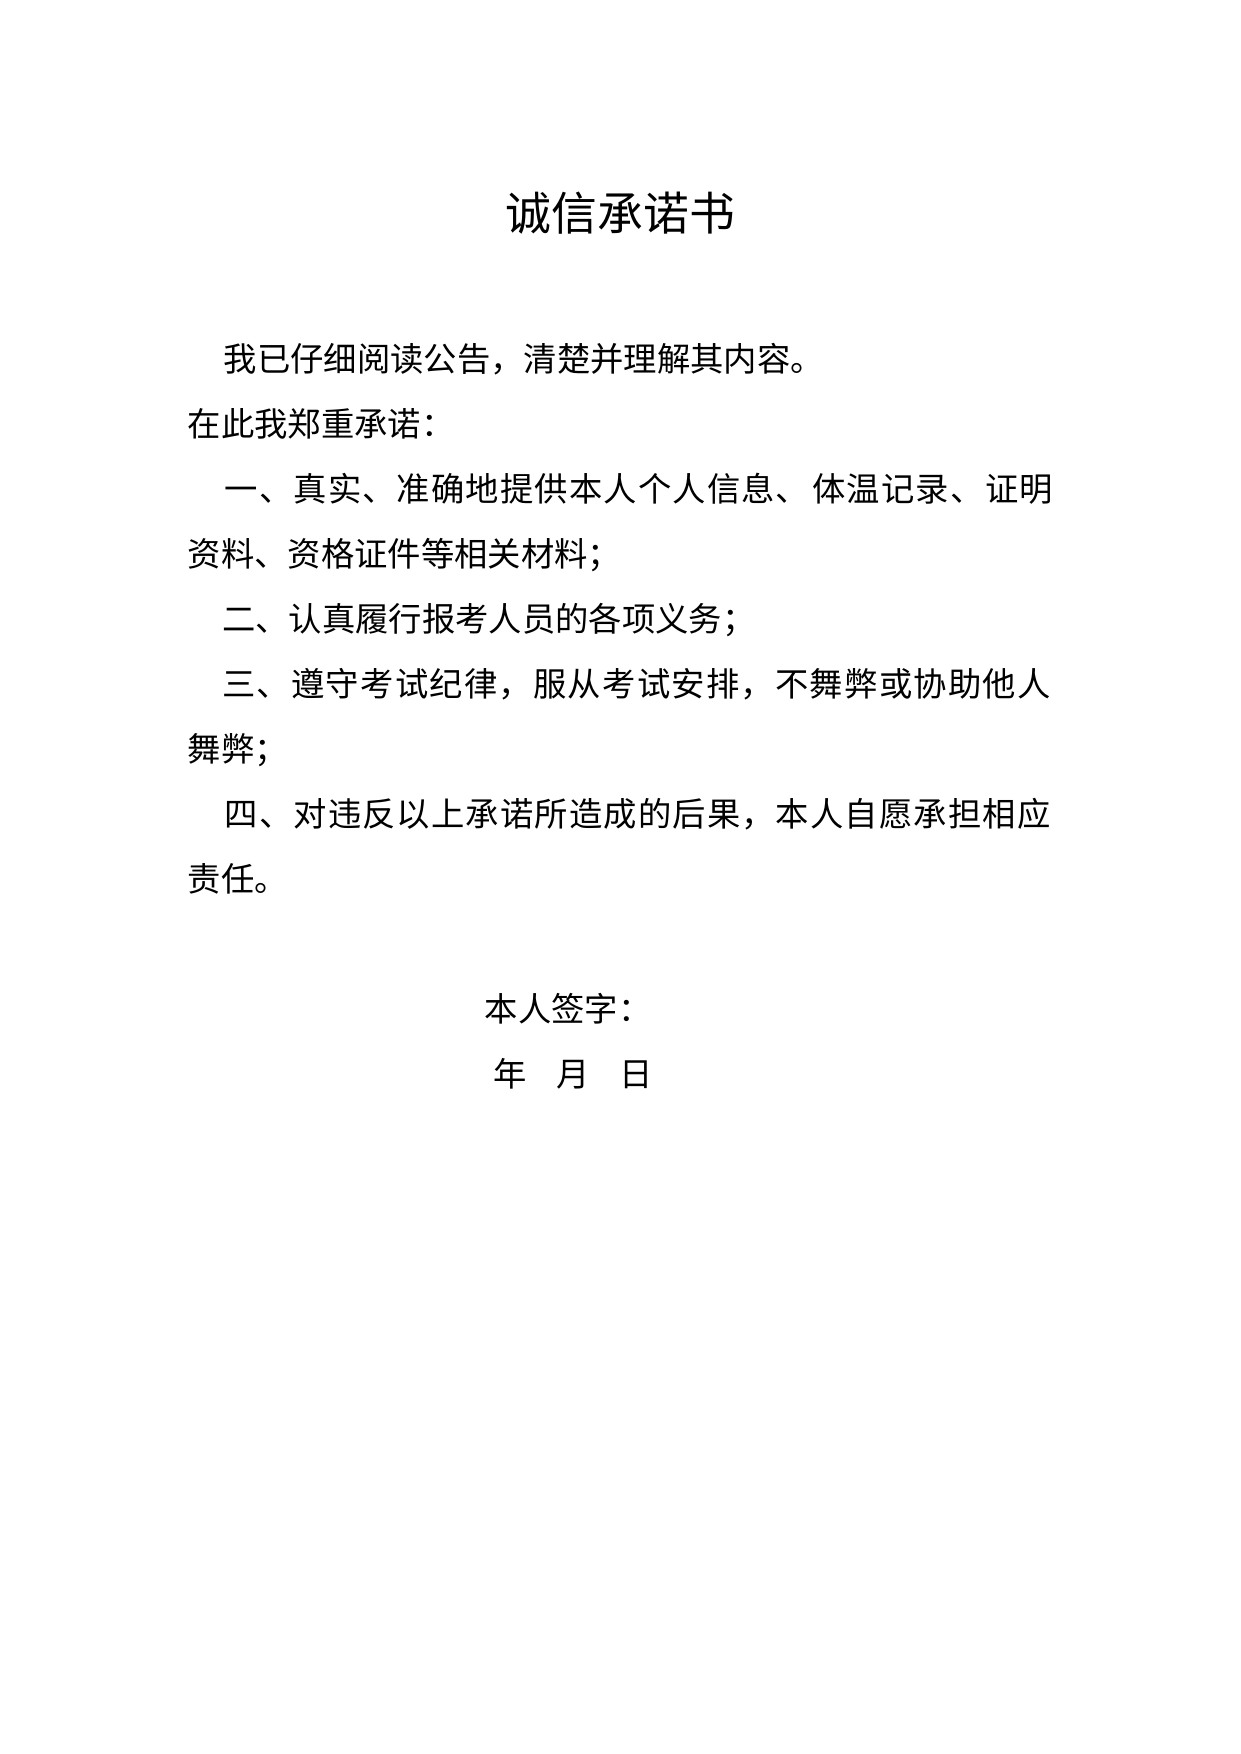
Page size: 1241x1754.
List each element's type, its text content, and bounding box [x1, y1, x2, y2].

text 本人签字： [187, 974, 1053, 1039]
text 三、遵守考试纪律，服从考试安排，不舞弊或协助他人舞弊； [187, 649, 1053, 779]
text 二、认真履行报考人员的各项义务； [187, 584, 1053, 649]
text 一、真实、准确地提供本人个人信息、体温记录、证明资料、资格证件等相关材料； [187, 454, 1053, 584]
text 年 月 日 [187, 1039, 1053, 1104]
text 在此我郑重承诺： [187, 389, 1053, 454]
text 我已仔细阅读公告，清楚并理解其内容。 [187, 324, 1053, 389]
text 诚信承诺书 [187, 162, 1053, 259]
text 四、对违反以上承诺所造成的后果，本人自愿承担相应责任。 [187, 779, 1053, 909]
